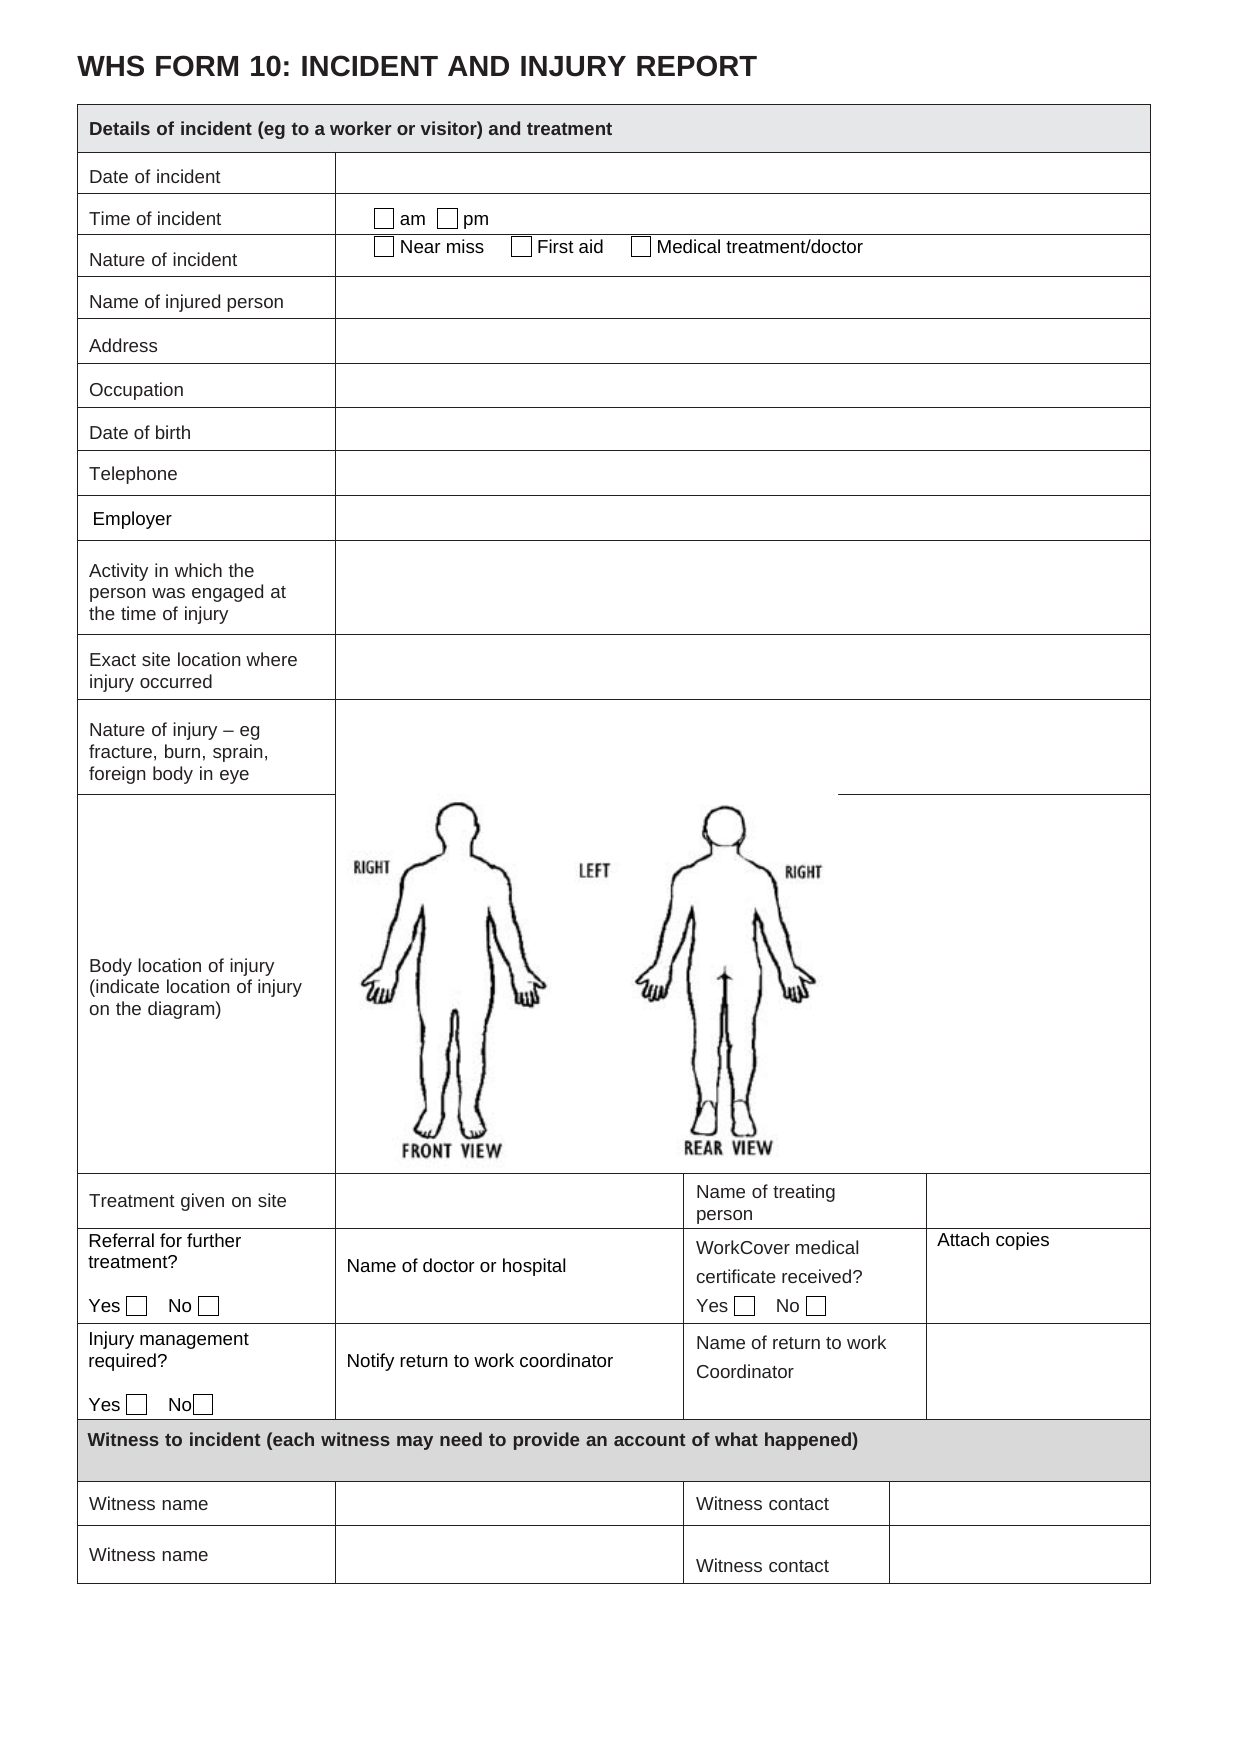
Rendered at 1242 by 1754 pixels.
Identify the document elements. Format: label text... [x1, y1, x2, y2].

table_cell Name of doctor or hospital [336, 1229, 683, 1323]
table_cell Name of treating person [684, 1174, 926, 1228]
table_cell [336, 496, 1150, 539]
table_cell Time of incident [78, 194, 335, 234]
table_cell Name of injured person [78, 277, 335, 318]
table_cell [336, 364, 1150, 407]
table_cell [839, 795, 1150, 1172]
table_cell [336, 1482, 683, 1525]
table_cell Name of return to work Coordinator [684, 1324, 926, 1418]
table_cell Injury management required? Yes No [78, 1324, 335, 1418]
table_cell [336, 319, 1150, 363]
table_cell Date of birth [78, 408, 335, 450]
table_cell [336, 1174, 683, 1228]
table_cell [336, 1526, 683, 1583]
table_cell [927, 1174, 1150, 1228]
table_cell Telephone [78, 451, 335, 495]
table_cell Near miss First aid Medical treatment/doctor [336, 235, 1150, 276]
table_cell Date of incident [78, 153, 335, 193]
table_cell Witness name [78, 1482, 335, 1525]
table_cell Nature of incident [78, 235, 335, 276]
table_cell [336, 408, 1150, 450]
table_cell [336, 153, 1150, 193]
table_cell Witness contact [684, 1482, 889, 1525]
table_cell Referral for further treatment? Yes No [78, 1229, 335, 1323]
table_cell [890, 1526, 1150, 1583]
table_cell Attach copies [927, 1229, 1150, 1323]
table_cell Employer [78, 496, 335, 539]
table_cell Body location of injury (indicate location of injury on the diagram) [78, 795, 335, 1172]
table_cell Treatment given on site [78, 1174, 335, 1228]
table_cell [336, 277, 1150, 318]
table_cell [927, 1324, 1150, 1418]
table_cell [890, 1482, 1150, 1525]
table_cell [336, 700, 1150, 793]
table_cell Exact site location where injury occurred [78, 635, 335, 699]
table_cell WorkCover medical certificate received? Yes No [684, 1229, 926, 1323]
table_cell [336, 541, 1150, 634]
table_cell Occupation [78, 364, 335, 407]
table_cell Witness contact [684, 1526, 889, 1583]
table_cell am pm [336, 194, 1150, 234]
text WHS FORM 10: INCIDENT AND INJURY REPORT [77, 49, 1167, 83]
table_cell [336, 451, 1150, 495]
table_cell Witness name [78, 1526, 335, 1583]
table_cell Address [78, 319, 335, 363]
table_cell Witness to incident (each witness may need to provide an account of what happened) [78, 1420, 1150, 1481]
table_cell Nature of injury – eg fracture, burn, sprain, foreign body in eye [78, 700, 335, 793]
table_cell Activity in which the person was engaged at the time of injury [78, 541, 335, 634]
table_cell [336, 635, 1150, 699]
table_cell Notify return to work coordinator [336, 1324, 683, 1418]
table_header Details of incident (eg to a worker or visitor) and treatment [78, 105, 1150, 152]
